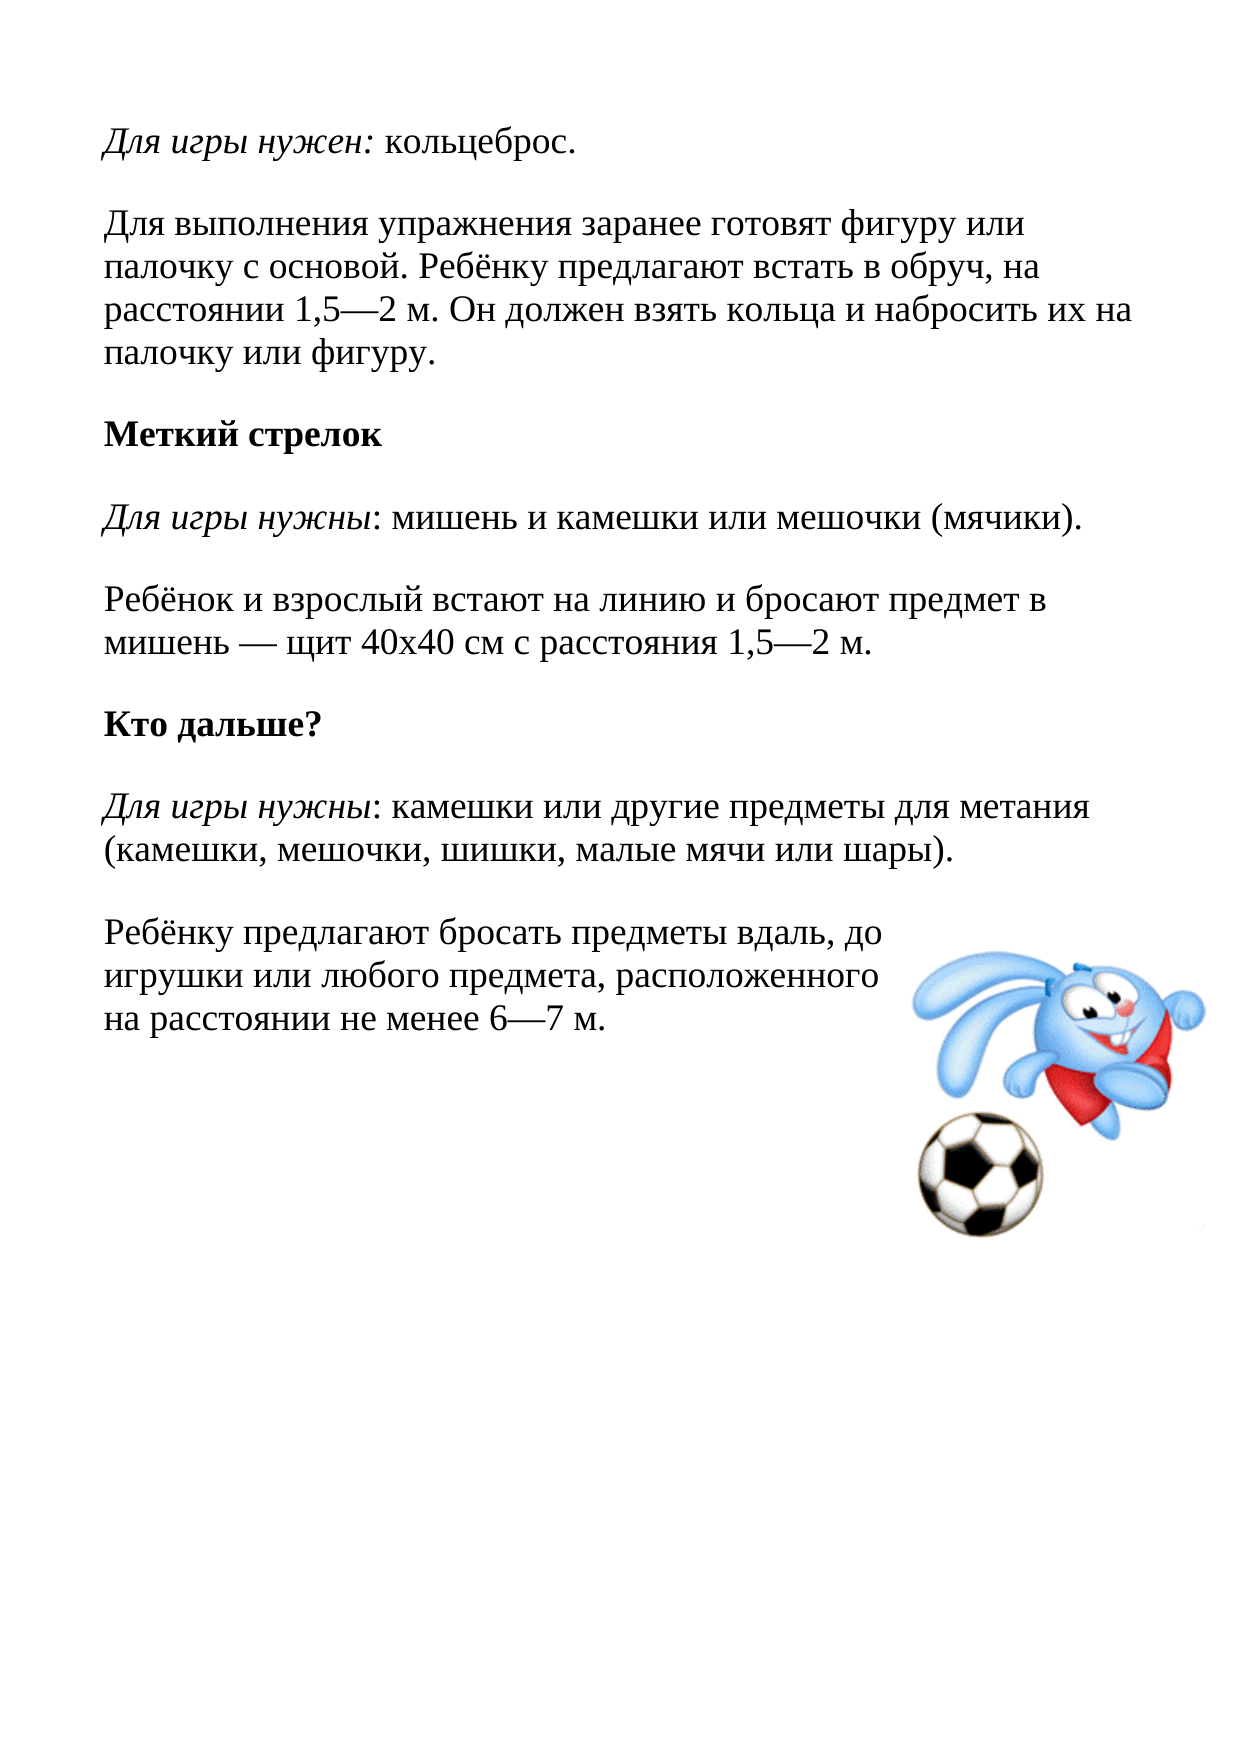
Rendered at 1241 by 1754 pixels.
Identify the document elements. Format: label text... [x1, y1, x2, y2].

picture [906, 936, 1212, 1242]
text Ребёнку предлагают бросать предметы вдаль, до игрушки или любого предмета, расположенного на расстоянии не менее 6—7 м. [103, 909, 1152, 1038]
text Для игры нужны: камешки или другие предметы для метания (камешки, мешочки, шишки, малые мячи или шары). [103, 784, 1152, 870]
text Меткий стрелок [103, 412, 1152, 455]
text Кто дальше? [103, 702, 1152, 745]
text Для выполнения упражнения заранее готовят фигуру или палочку с основой. Ребёнку предлагают встать в обруч, на расстоянии 1,5—2 м. Он должен взять кольца и набросить их на палочку или фигуру. [103, 200, 1152, 373]
text Для игры нужен: кольцеброс. [103, 118, 1152, 161]
text Ребёнок и взрослый встают на линию и бросают предмет в мишень — щит 40x40 см с расстояния 1,5—2 м. [103, 576, 1152, 662]
text Для игры нужны: мишень и камешки или мешочки (мячики). [103, 494, 1152, 537]
